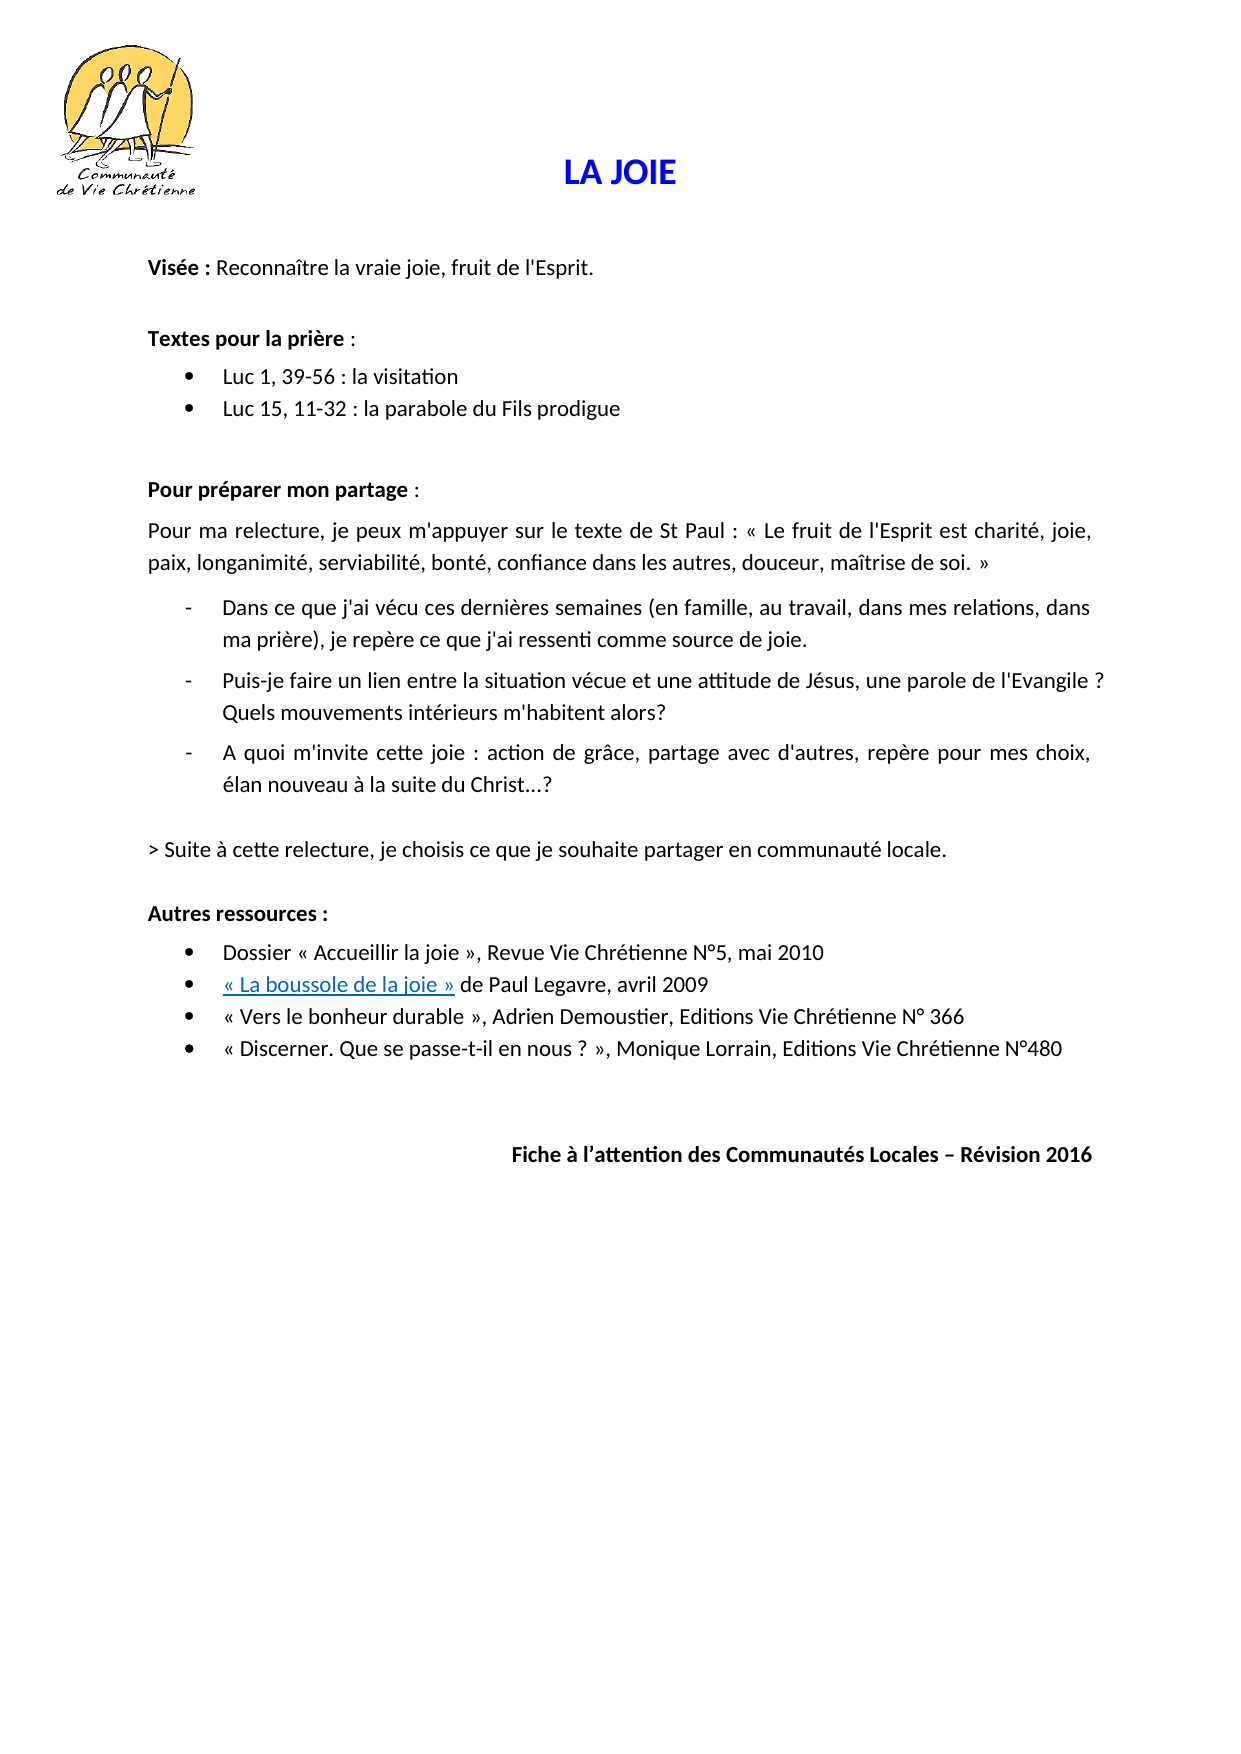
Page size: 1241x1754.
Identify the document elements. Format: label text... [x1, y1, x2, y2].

text LA JOIE [148, 148, 1093, 193]
picture [57, 45, 195, 195]
list Luc 1, 39-56 : la visitation [185, 362, 1093, 390]
text Fiche à l’attention des Communautés Locales – Révision 2016 [148, 1140, 1093, 1168]
list « La boussole de la joie » de Paul Legavre, avril 2009 [185, 970, 1093, 998]
list Luc 15, 11-32 : la parabole du Fils prodigue [185, 394, 1093, 423]
list « Vers le bonheur durable », Adrien Demoustier, Editions Vie Chrétienne N° 366 [185, 1002, 1093, 1030]
text Textes pour la prière : [148, 324, 1093, 352]
text Pour préparer mon partage : [148, 476, 1093, 504]
list A quoi m'invite cette joie : action de grâce, partage avec d'autres, repère pour mes choix, élan nouveau à la suite du Christ...? [185, 738, 1093, 799]
list « Discerner. Que se passe-t-il en nous ? », Monique Lorrain, Editions Vie Chrétienne N°480 [185, 1034, 1093, 1062]
list Dossier « Accueillir la joie », Revue Vie Chrétienne N°5, mai 2010 [185, 938, 1093, 966]
text Visée : Reconnaître la vraie joie, fruit de l'Esprit. [148, 253, 1093, 281]
text Pour ma relecture, je peux m'appuyer sur le texte de St Paul : « Le fruit de l'Esprit est charité, joie, paix, longanimité, serviabilité, bonté, confiance dans les autres, douceur, maîtrise de soi. » [148, 516, 1093, 576]
list Dans ce que j'ai vécu ces dernières semaines (en famille, au travail, dans mes relations, dans ma prière), je repère ce que j'ai ressenti comme source de joie. [185, 593, 1093, 653]
text > Suite à cette relecture, je choisis ce que je souhaite partager en communauté locale. [148, 835, 1093, 863]
text Autres ressources : [148, 899, 1093, 927]
list Puis-je faire un lien entre la situation vécue et une attitude de Jésus, une parole de l'Evangile ? Quels mouvements intérieurs m'habitent alors? [185, 666, 1107, 726]
